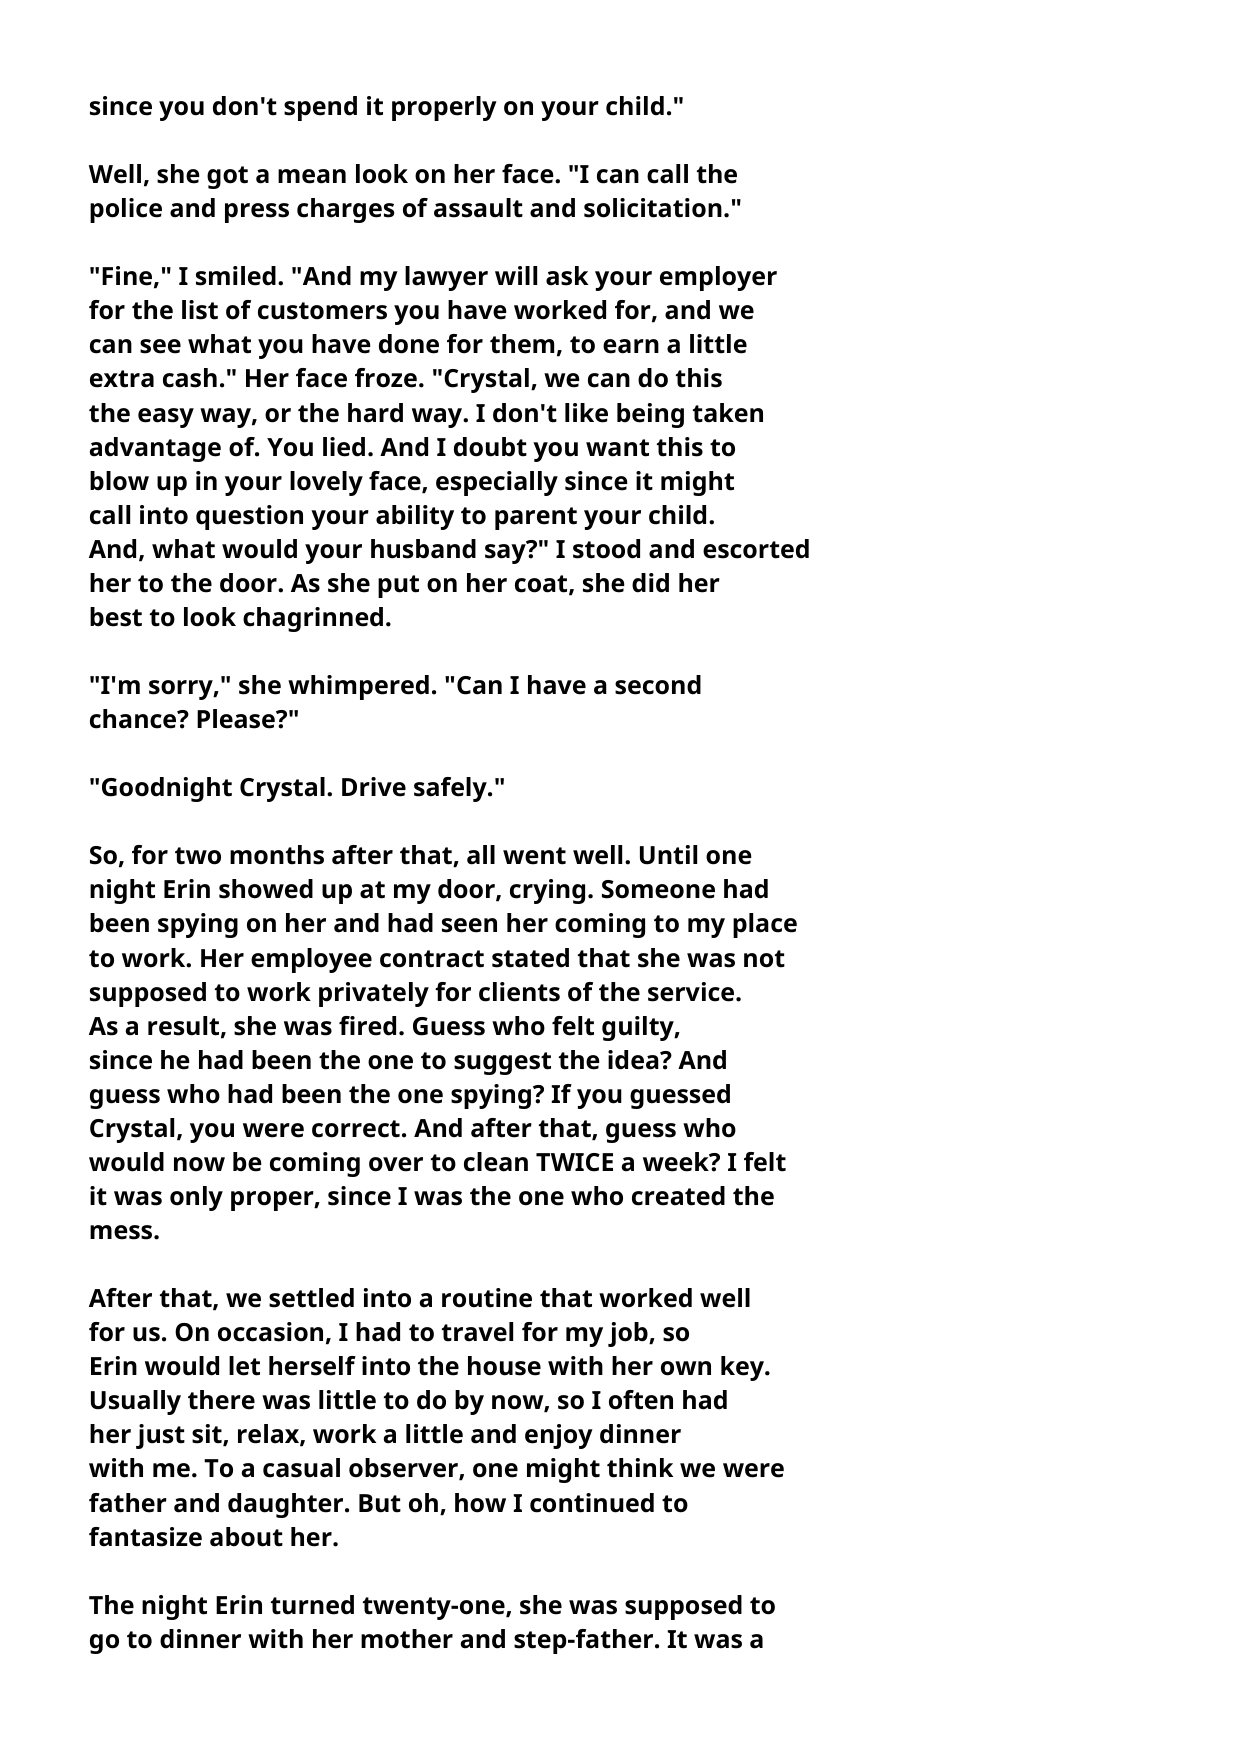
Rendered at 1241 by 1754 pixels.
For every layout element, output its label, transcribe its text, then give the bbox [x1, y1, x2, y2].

text the easy way, or the hard way. I don't like being taken [89, 395, 1152, 429]
text advantage of. You lied. And I doubt you want this to [89, 429, 1152, 463]
text As a result, she was fired. Guess who felt guilty, [89, 1008, 1152, 1042]
text go to dinner with her mother and step-father. It was a [89, 1621, 1152, 1656]
text Crystal, you were correct. And after that, guess who [89, 1111, 1152, 1144]
text her just sit, relax, work a little and enjoy dinner [89, 1417, 1152, 1451]
text The night Erin turned twenty-one, she was supposed to [89, 1587, 1152, 1621]
text police and press charges of assault and solicitation." [89, 191, 1152, 225]
text to work. Her employee contract stated that she was not [89, 940, 1152, 974]
text supposed to work privately for clients of the service. [89, 974, 1152, 1008]
text extra cash." Her face froze. "Crystal, we can do this [89, 361, 1152, 395]
text call into question your ability to parent your child. [89, 497, 1152, 531]
text night Erin showed up at my door, crying. Someone had [89, 872, 1152, 906]
text "Fine," I smiled. "And my lawyer will ask your employer [89, 259, 1152, 293]
text it was only proper, since I was the one who created the [89, 1179, 1152, 1213]
text for the list of customers you have worked for, and we [89, 293, 1152, 327]
text father and daughter. But oh, how I continued to [89, 1485, 1152, 1519]
text with me. To a casual observer, one might think we were [89, 1451, 1152, 1485]
text can see what you have done for them, to earn a little [89, 327, 1152, 361]
text blow up in your lovely face, especially since it might [89, 463, 1152, 497]
text Usually there was little to do by now, so I often had [89, 1383, 1152, 1417]
text fantasize about her. [89, 1519, 1152, 1553]
text After that, we settled into a routine that worked well [89, 1281, 1152, 1315]
text best to look chagrinned. [89, 599, 1152, 634]
text Erin would let herself into the house with her own key. [89, 1349, 1152, 1383]
text mess. [89, 1213, 1152, 1247]
text since he had been the one to suggest the idea? And [89, 1042, 1152, 1076]
text "Goodnight Crystal. Drive safely." [89, 770, 1152, 804]
text So, for two months after that, all went well. Until one [89, 838, 1152, 872]
text guess who had been the one spying? If you guessed [89, 1076, 1152, 1111]
text would now be coming over to clean TWICE a week? I felt [89, 1144, 1152, 1179]
text for us. On occasion, I had to travel for my job, so [89, 1315, 1152, 1349]
text her to the door. As she put on her coat, she did her [89, 566, 1152, 599]
text And, what would your husband say?" I stood and escorted [89, 531, 1152, 566]
text since you don't spend it properly on your child." [89, 89, 1152, 123]
text "I'm sorry," she whimpered. "Can I have a second [89, 668, 1152, 702]
text chance? Please?" [89, 702, 1152, 736]
text Well, she got a mean look on her face. "I can call the [89, 157, 1152, 191]
text been spying on her and had seen her coming to my place [89, 906, 1152, 940]
